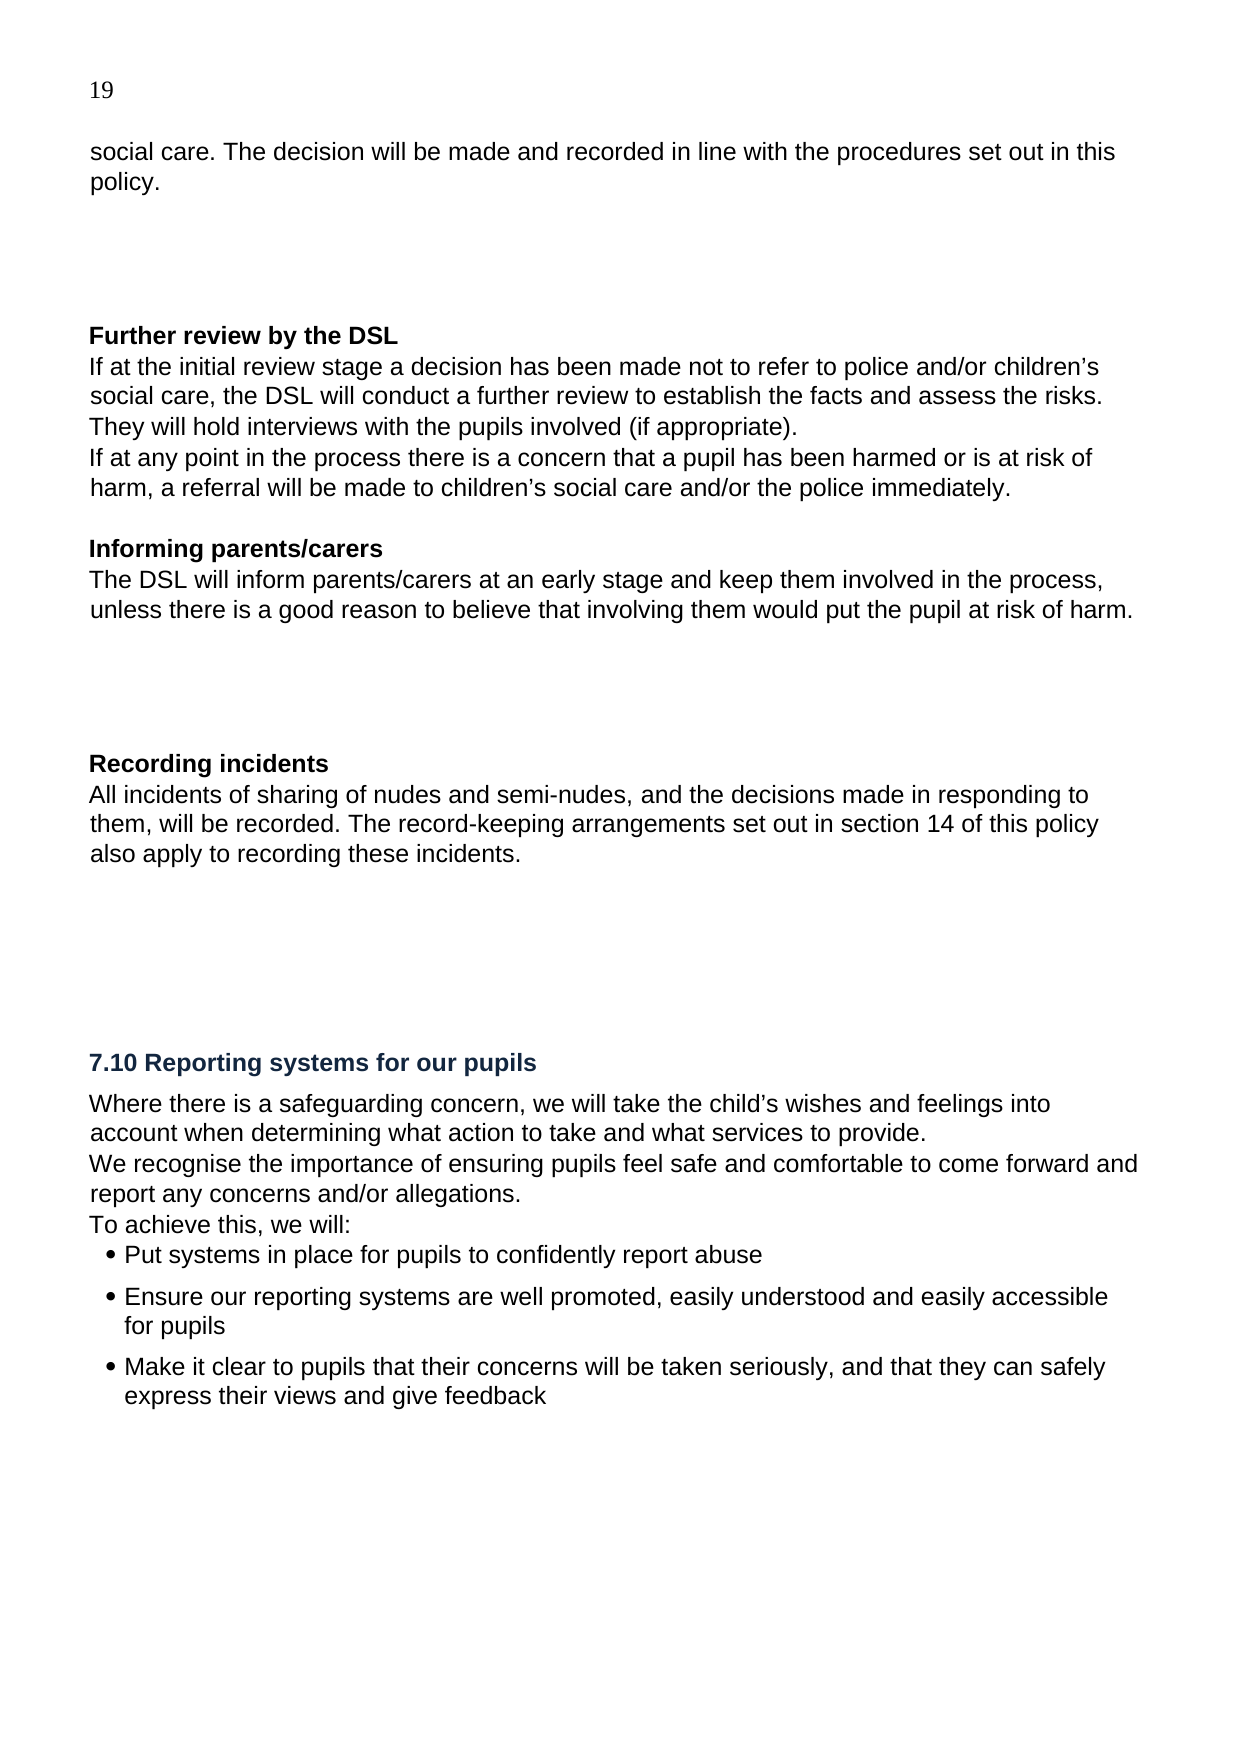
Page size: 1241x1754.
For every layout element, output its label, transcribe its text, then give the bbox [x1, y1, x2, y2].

text Further review by the DSL [89, 321, 1140, 349]
text Informing parents/carers [89, 534, 1140, 563]
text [89, 137, 1140, 195]
text 7.10 Reporting systems for our pupils [89, 1047, 1141, 1076]
text Recording incidents [89, 749, 1140, 777]
text All incidents of sharing of nudes and semi-nudes, and the decisions made in responding to them, will be recorded. The record-keeping arrangements set out in section 14 of this policy also apply to recording these incidents. [89, 779, 1140, 867]
text To achieve this, we will: [89, 1209, 1140, 1238]
text The DSL will inform parents/carers at an early stage and keep them involved in the process, unless there is a good reason to believe that involving them would put the pupil at risk of harm. [89, 565, 1140, 623]
text Ensure our reporting systems are well promoted, easily understood and easily accessible for pupils [106, 1282, 1141, 1339]
text Put systems in place for pupils to confidently report abuse [106, 1240, 1141, 1269]
text They will hold interviews with the pupils involved (if appropriate). [89, 412, 1140, 441]
text Make it clear to pupils that their concerns will be taken seriously, and that they can safely express their views and give feedback [106, 1352, 1141, 1409]
text Where there is a safeguarding concern, we will take the child’s wishes and feelings into account when determining what action to take and what services to provide. [89, 1089, 1140, 1147]
text If at any point in the process there is a concern that a pupil has been harmed or is at risk of harm, a referral will be made to children’s social care and/or the police immediately. [89, 443, 1140, 501]
text If at the initial review stage a decision has been made not to refer to police and/or children’s social care, the DSL will conduct a further review to establish the facts and assess the risks. [89, 352, 1140, 410]
text We recognise the importance of ensuring pupils feel safe and comfortable to come forward and report any concerns and/or allegations. [89, 1149, 1140, 1207]
